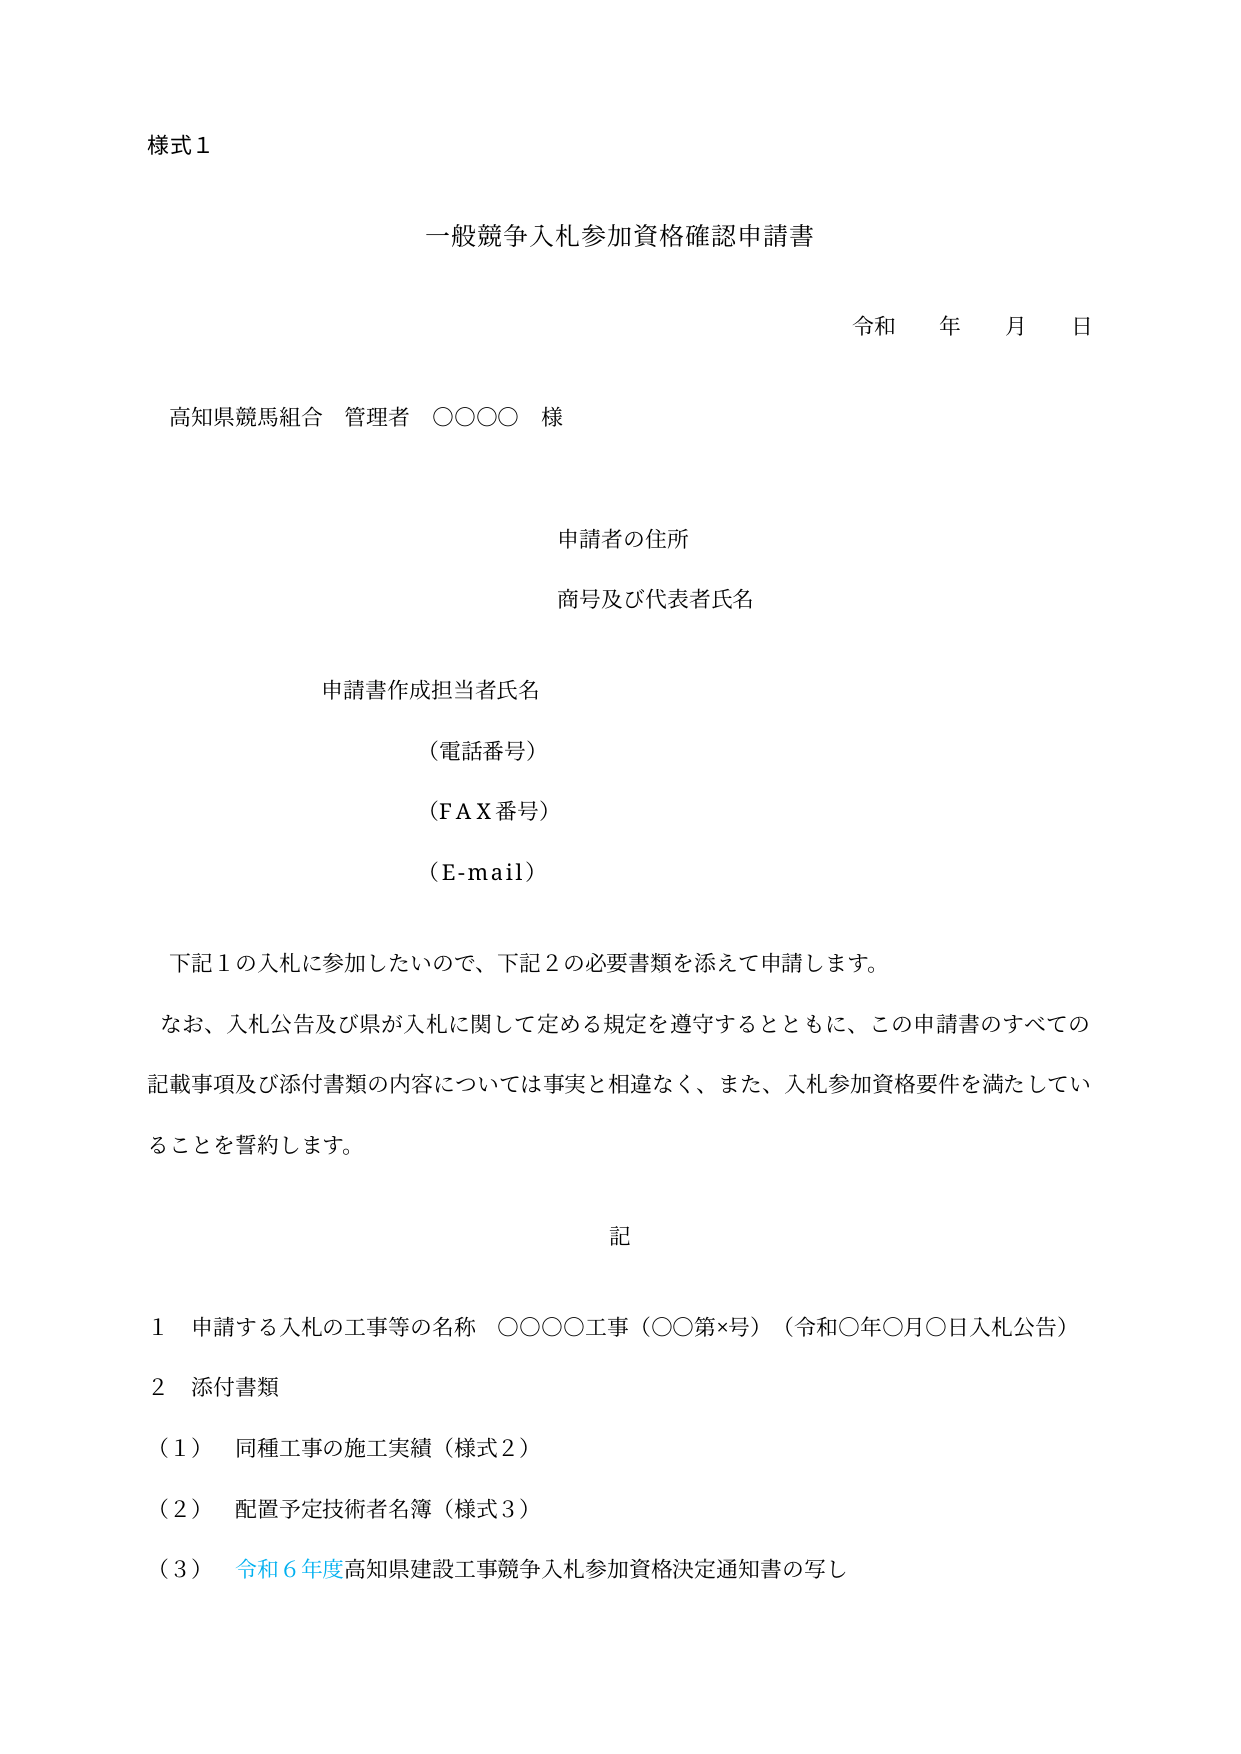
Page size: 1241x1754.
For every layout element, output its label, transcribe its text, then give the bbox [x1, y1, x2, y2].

text 下記１の入札に参加したいので、下記２の必要書類を添えて申請します。 [148, 932, 1092, 992]
text （３） 令和６年度高知県建設工事競争入札参加資格決定通知書の写し [148, 1538, 1092, 1598]
text （１） 同種工事の施工実績（様式２） [148, 1417, 1092, 1477]
text 申請書作成担当者氏名 [148, 659, 1092, 719]
text ２ 添付書類 [148, 1356, 1092, 1417]
text （FAX番号） [148, 780, 1092, 841]
text 高知県競馬組合 管理者 ○○○○ 様 [148, 386, 1092, 447]
text 令和 年 月 日 [148, 295, 1092, 356]
text 様式１ [148, 113, 1092, 174]
text なお、入札公告及び県が入札に関して定める規定を遵守するとともに、この申請書のすべての記載事項及び添付書類の内容については事実と相違なく、また、入札参加資格要件を満たしていることを誓約します。 [148, 992, 1092, 1174]
text １ 申請する入札の工事等の名称 ○○○○工事（○○第×号）（令和○年○月○日入札公告） [148, 1295, 1092, 1356]
text （２） 配置予定技術者名簿（様式３） [148, 1477, 1092, 1538]
text 一般競争入札参加資格確認申請書 [148, 204, 1092, 265]
text （E-mail） [148, 841, 1092, 901]
text 商号及び代表者氏名 [148, 568, 1092, 628]
text 申請者の住所 [148, 507, 1092, 568]
text （電話番号） [148, 719, 1092, 780]
subtitle 記 [148, 1204, 1092, 1265]
